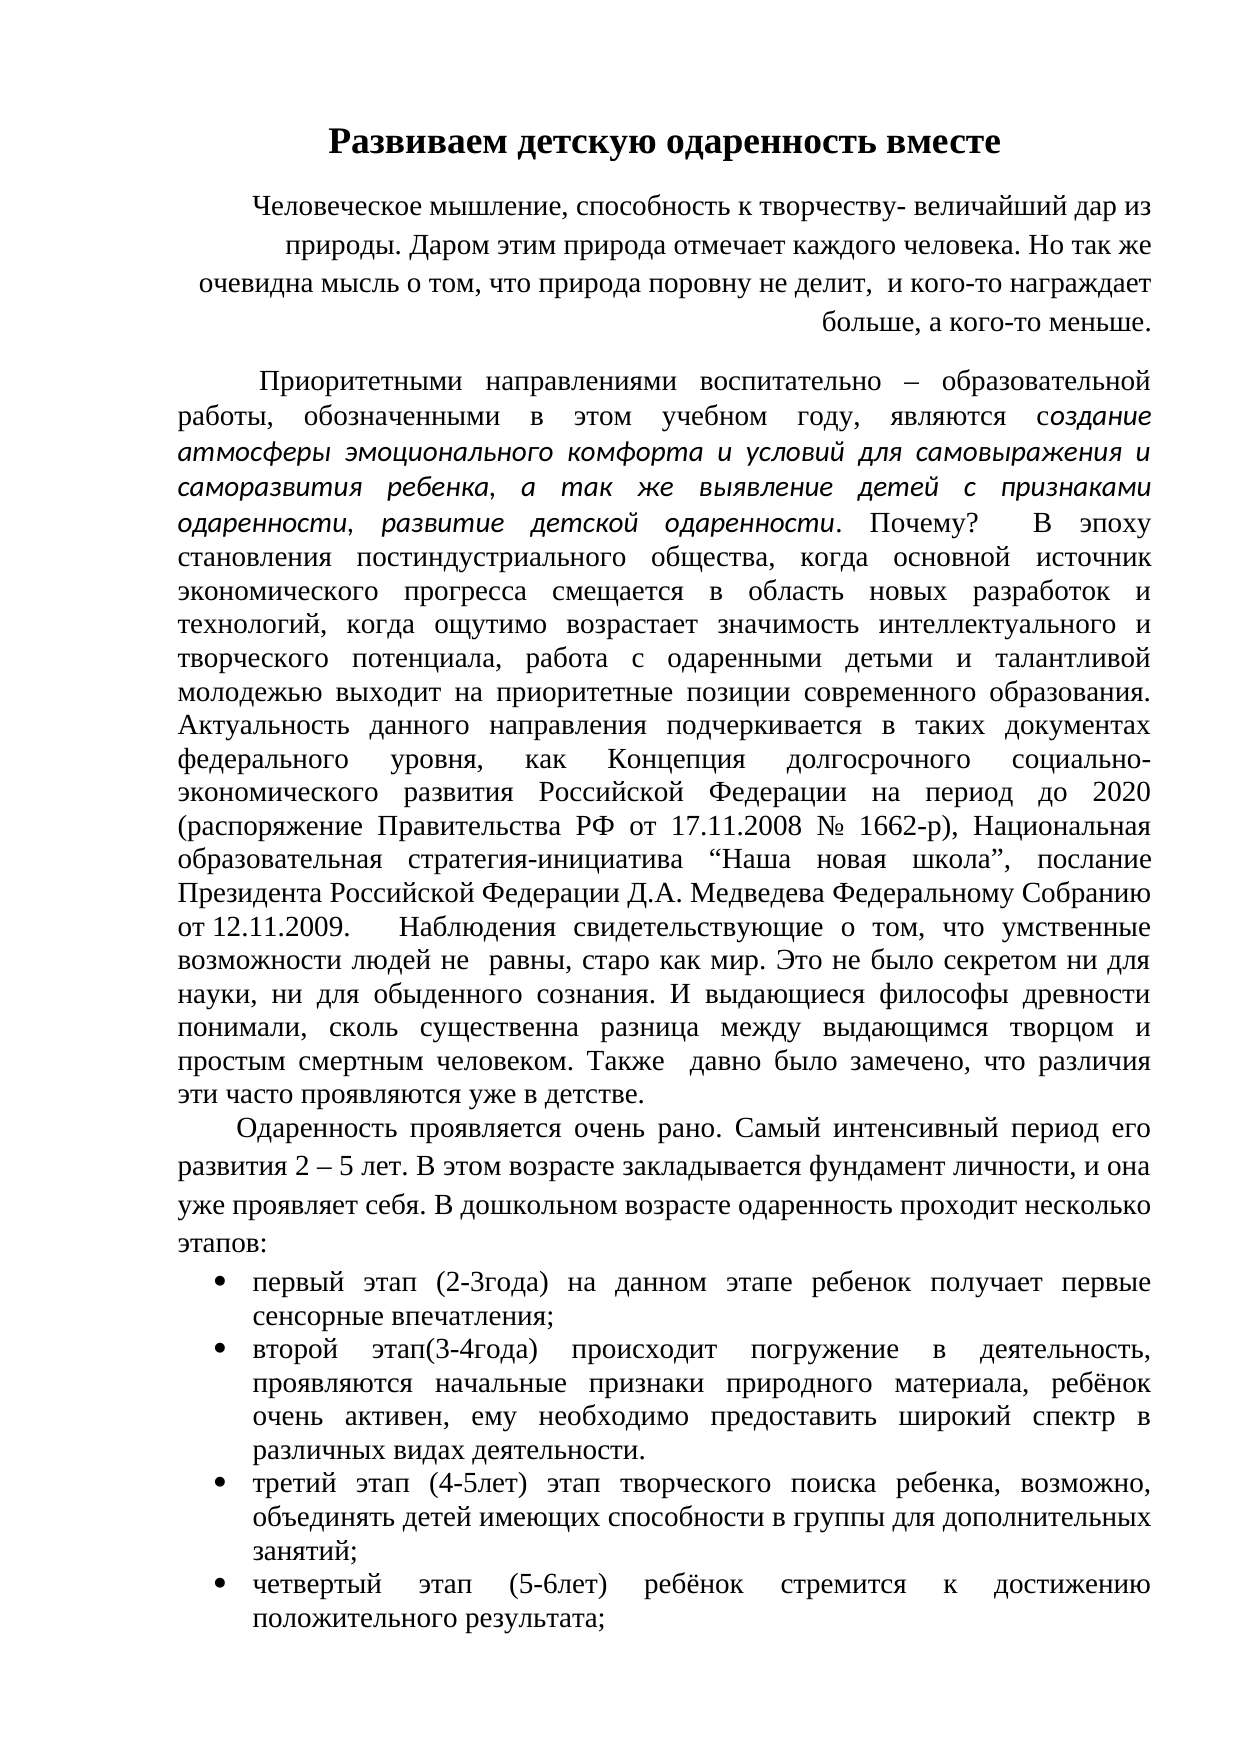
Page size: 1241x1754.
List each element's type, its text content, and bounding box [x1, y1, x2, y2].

text Человеческое мышление, способность к творчеству- величайший дар из природы. Даром этим природа отмечает каждого человека. Но так же очевидна мысль о том, что природа поровну не делит, и кого-то награждает больше, а кого-то меньше. [177, 188, 1152, 338]
text Одаренность проявляется очень рано. Самый интенсивный период его развития 2 – 5 лет. В этом возрасте закладывается фундамент личности, и она уже проявляет себя. В дошкольном возрасте одаренность проходит несколько этапов: [177, 1110, 1152, 1259]
list второй этап(3-4года) происходит погружение в деятельность, проявляются начальные признаки природного материала, ребёнок очень активен, ему необходимо предоставить широкий спектр в различных видах деятельности. [215, 1331, 1152, 1466]
text Приоритетными направлениями воспитательно – образовательной работы, обозначенными в этом учебном году, являются создание атмосферы эмоционального комфорта и условий для самовыражения и саморазвития ребенка, а так же выявление детей с признаками одаренности, развитие детской одаренности. Почему? В эпоху становления постиндустриального общества, когда основной источник экономического прогресса смещается в область новых разработок и технологий, когда ощутимо возрастает значимость интеллектуального и творческого потенциала, работа с одаренными детьми и талантливой молодежью выходит на приоритетные позиции современного образования. Актуальность данного направления подчеркивается в таких документах федерального уровня, как Концепция долгосрочного социально-экономического развития Российской Федерации на период до 2020 (распоряжение Правительства РФ от 17.11.2008 № 1662-р), Национальная образовательная стратегия-инициатива “Наша новая школа”, послание Президента Российской Федерации Д.А. Медведева Федеральному Собранию от 12.11.2009. Наблюдения свидетельствующие о том, что умственные возможности людей не равны, старо как мир. Это не было секретом ни для науки, ни для обыденного сознания. И выдающиеся философы древности понимали, сколь существенна разница между выдающимся творцом и простым смертным человеком. Также давно было замечено, что различия эти часто проявляются уже в детстве. [177, 363, 1152, 1110]
text Развиваем детскую одаренность вместе [177, 118, 1152, 161]
list третий этап (4-5лет) этап творческого поиска ребенка, возможно, объединять детей имеющих способности в группы для дополнительных занятий; [215, 1466, 1152, 1566]
list первый этап (2-3года) на данном этапе ребенок получает первые сенсорные впечатления; [215, 1264, 1152, 1331]
list четвертый этап (5-6лет) ребёнок стремится к достижению положительного результата; [215, 1566, 1152, 1633]
